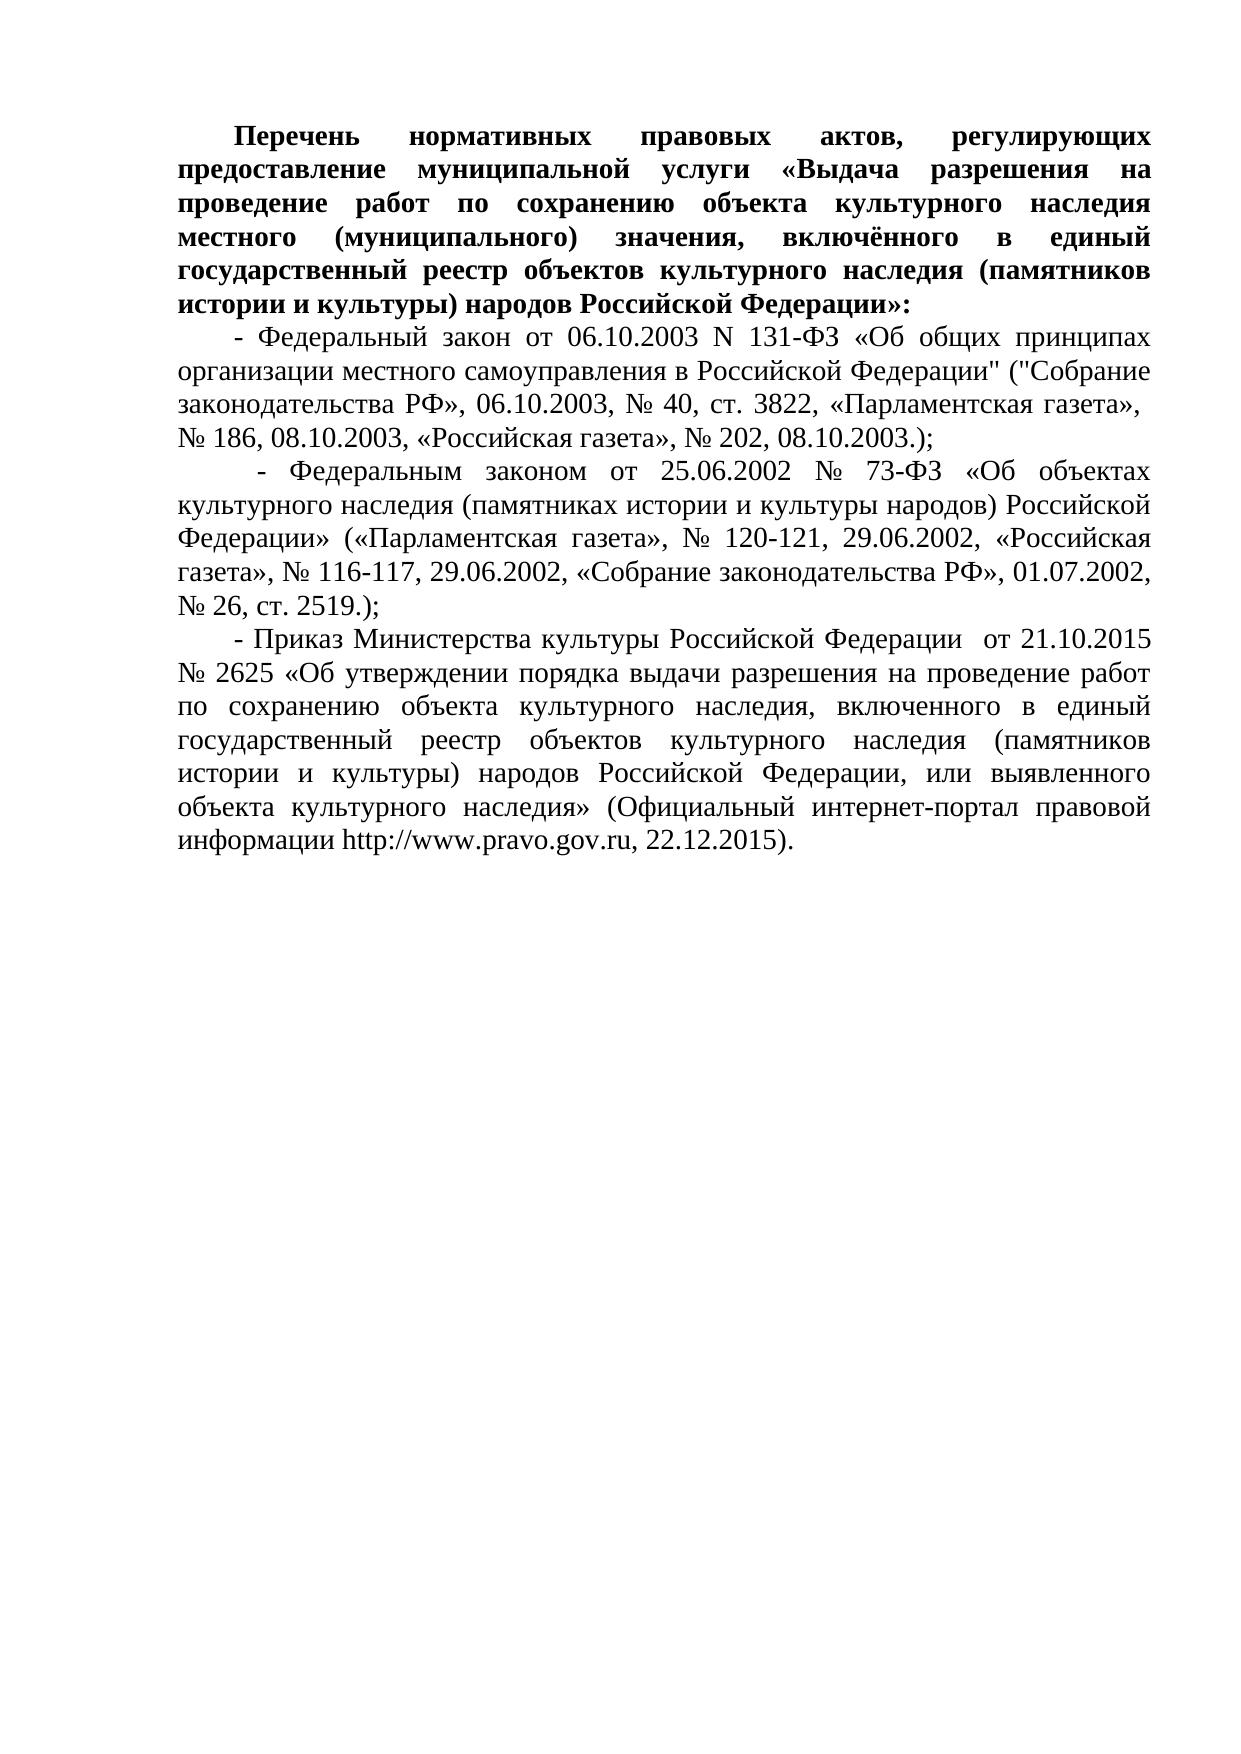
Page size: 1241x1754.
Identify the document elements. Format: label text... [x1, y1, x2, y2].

text - Федеральный закон от 06.10.2003 N 131-ФЗ «Об общих принципах организации местного самоуправления в Российской Федерации" ("Собрание законодательства РФ», 06.10.2003, № 40, ст. 3822, «Парламентская газета», № 186, 08.10.2003, «Российская газета», № 202, 08.10.2003.); [177, 319, 1152, 453]
text - Федеральным законом от 25.06.2002 № 73-ФЗ «Об объектах культурного наследия (памятниках истории и культуры народов) Российской Федерации» («Парламентская газета», № 120-121, 29.06.2002, «Российская газета», № 116-117, 29.06.2002, «Собрание законодательства РФ», 01.07.2002, № 26, ст. 2519.); [177, 453, 1152, 621]
text Перечень нормативных правовых актов, регулирующих предоставление муниципальной услуги «Выдача разрешения на проведение работ по сохранению объекта культурного наследия местного (муниципального) значения, включённого в единый государственный реестр объектов культурного наследия (памятников истории и культуры) народов Российской Федерации»: [177, 118, 1152, 319]
text - Приказ Министерства культуры Российской Федерации от 21.10.2015 № 2625 «Об утверждении порядка выдачи разрешения на проведение работ по сохранению объекта культурного наследия, включенного в единый государственный реестр объектов культурного наследия (памятников истории и культуры) народов Российской Федерации, или выявленного объекта культурного наследия» (Официальный интернет-портал правовой информации http://www.pravo.gov.ru, 22.12.2015). [177, 621, 1152, 856]
